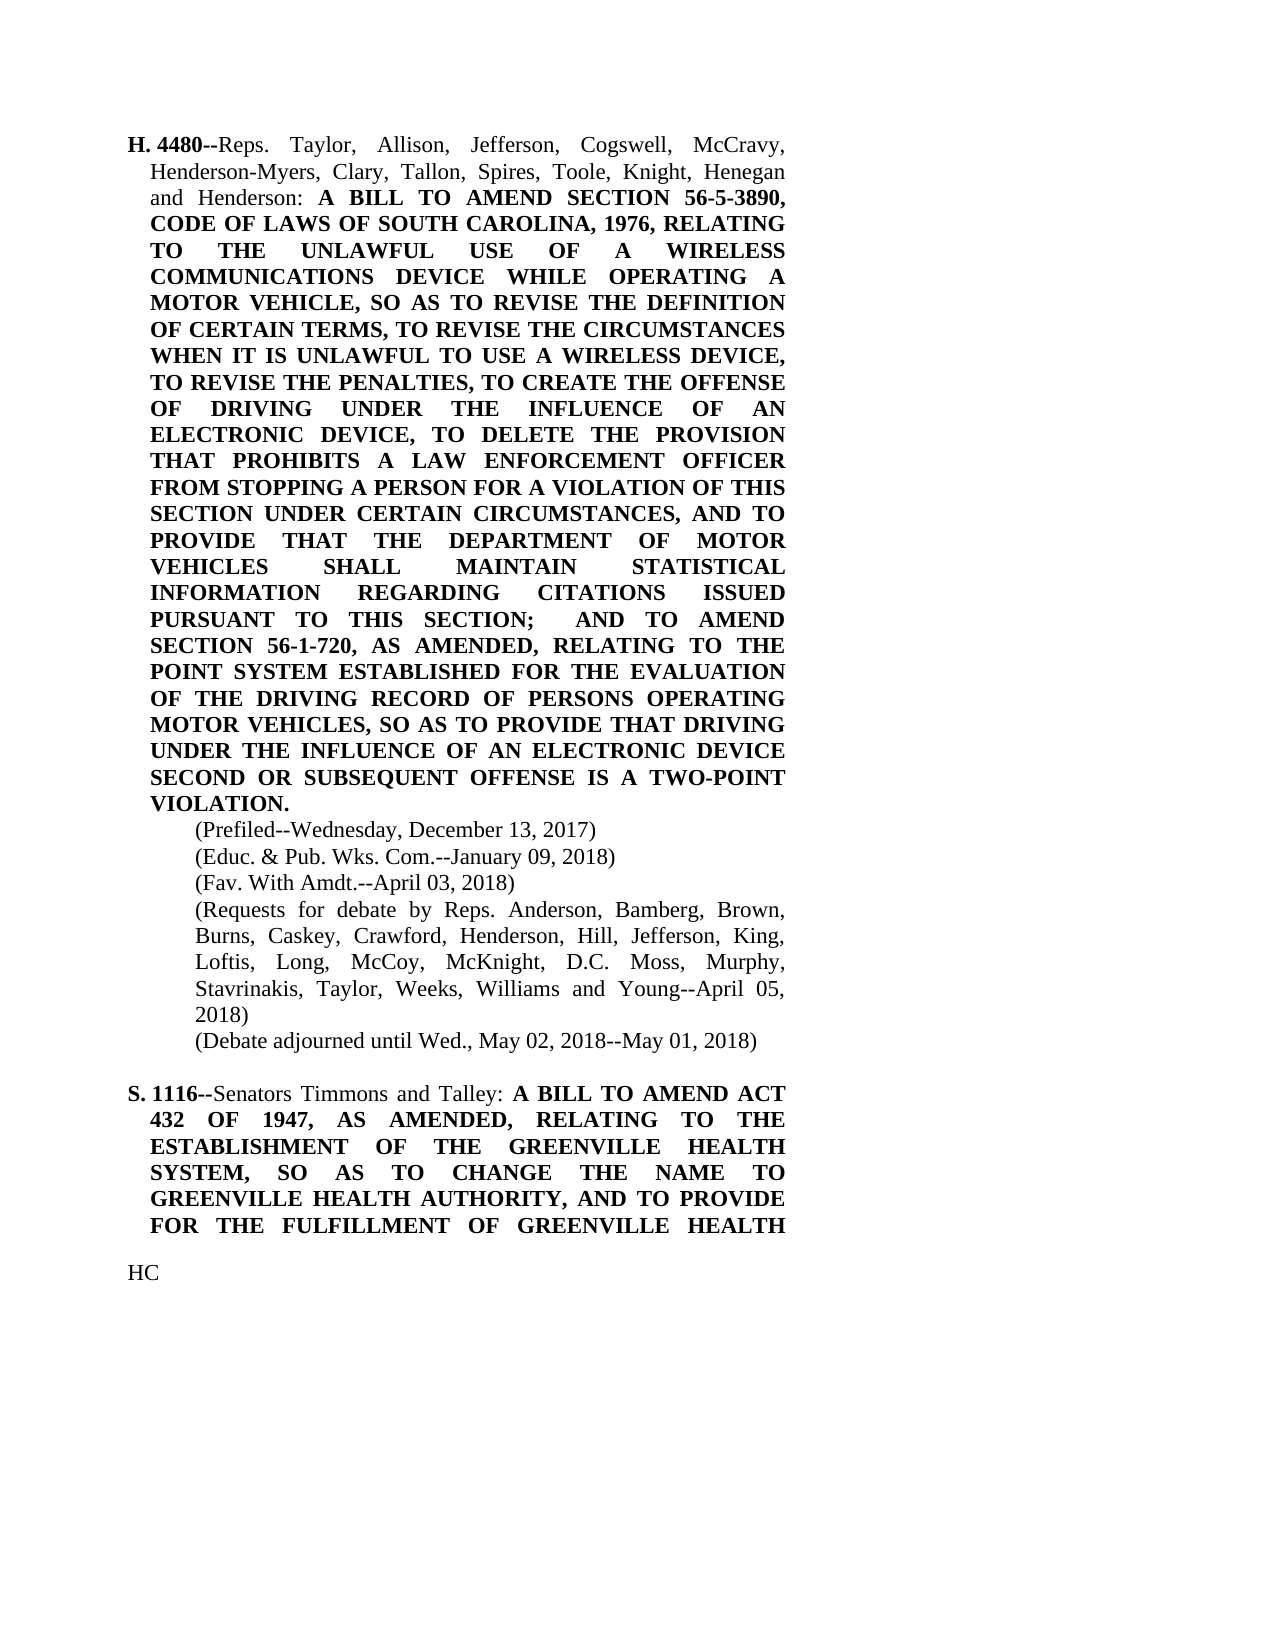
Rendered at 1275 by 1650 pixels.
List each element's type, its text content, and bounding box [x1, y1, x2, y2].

text (Debate adjourned until Wed., May 02, 2018--May 01, 2018) [195, 1027, 786, 1054]
text (Prefiled--Wednesday, December 13, 2017) [195, 817, 786, 843]
text H. 4480--Reps. Taylor, Allison, Jefferson, Cogswell, McCravy, Henderson-Myers, Clary, Tallon, Spires, Toole, Knight, Henegan and Henderson: A BILL TO AMEND SECTION 56-5-3890, CODE OF LAWS OF SOUTH CAROLINA, 1976, RELATING TO THE UNLAWFUL USE OF A WIRELESS COMMUNICATIONS DEVICE WHILE OPERATING A MOTOR VEHICLE, SO AS TO REVISE THE DEFINITION OF CERTAIN TERMS, TO REVISE THE CIRCUMSTANCES WHEN IT IS UNLAWFUL TO USE A WIRELESS DEVICE, TO REVISE THE PENALTIES, TO CREATE THE OFFENSE OF DRIVING UNDER THE INFLUENCE OF AN ELECTRONIC DEVICE, TO DELETE THE PROVISION THAT PROHIBITS A LAW ENFORCEMENT OFFICER FROM STOPPING A PERSON FOR A VIOLATION OF THIS SECTION UNDER CERTAIN CIRCUMSTANCES, AND TO PROVIDE THAT THE DEPARTMENT OF MOTOR VEHICLES SHALL MAINTAIN STATISTICAL INFORMATION REGARDING CITATIONS ISSUED PURSUANT TO THIS SECTION; AND TO AMEND SECTION 56-1-720, AS AMENDED, RELATING TO THE POINT SYSTEM ESTABLISHED FOR THE EVALUATION OF THE DRIVING RECORD OF PERSONS OPERATING MOTOR VEHICLES, SO AS TO PROVIDE THAT DRIVING UNDER THE INFLUENCE OF AN ELECTRONIC DEVICE SECOND OR SUBSEQUENT OFFENSE IS A TWO-POINT VIOLATION. [127, 131, 786, 817]
text (Educ. & Pub. Wks. Com.--January 09, 2018) [195, 843, 786, 869]
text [127, 1080, 786, 1238]
text (Requests for debate by Reps. Anderson, Bamberg, Brown, Burns, Caskey, Crawford, Henderson, Hill, Jefferson, King, Loftis, Long, McCoy, McKnight, D.C. Moss, Murphy, Stavrinakis, Taylor, Weeks, Williams and Young--April 05, 2018) [195, 896, 786, 1027]
text (Fav. With Amdt.--April 03, 2018) [195, 869, 786, 896]
